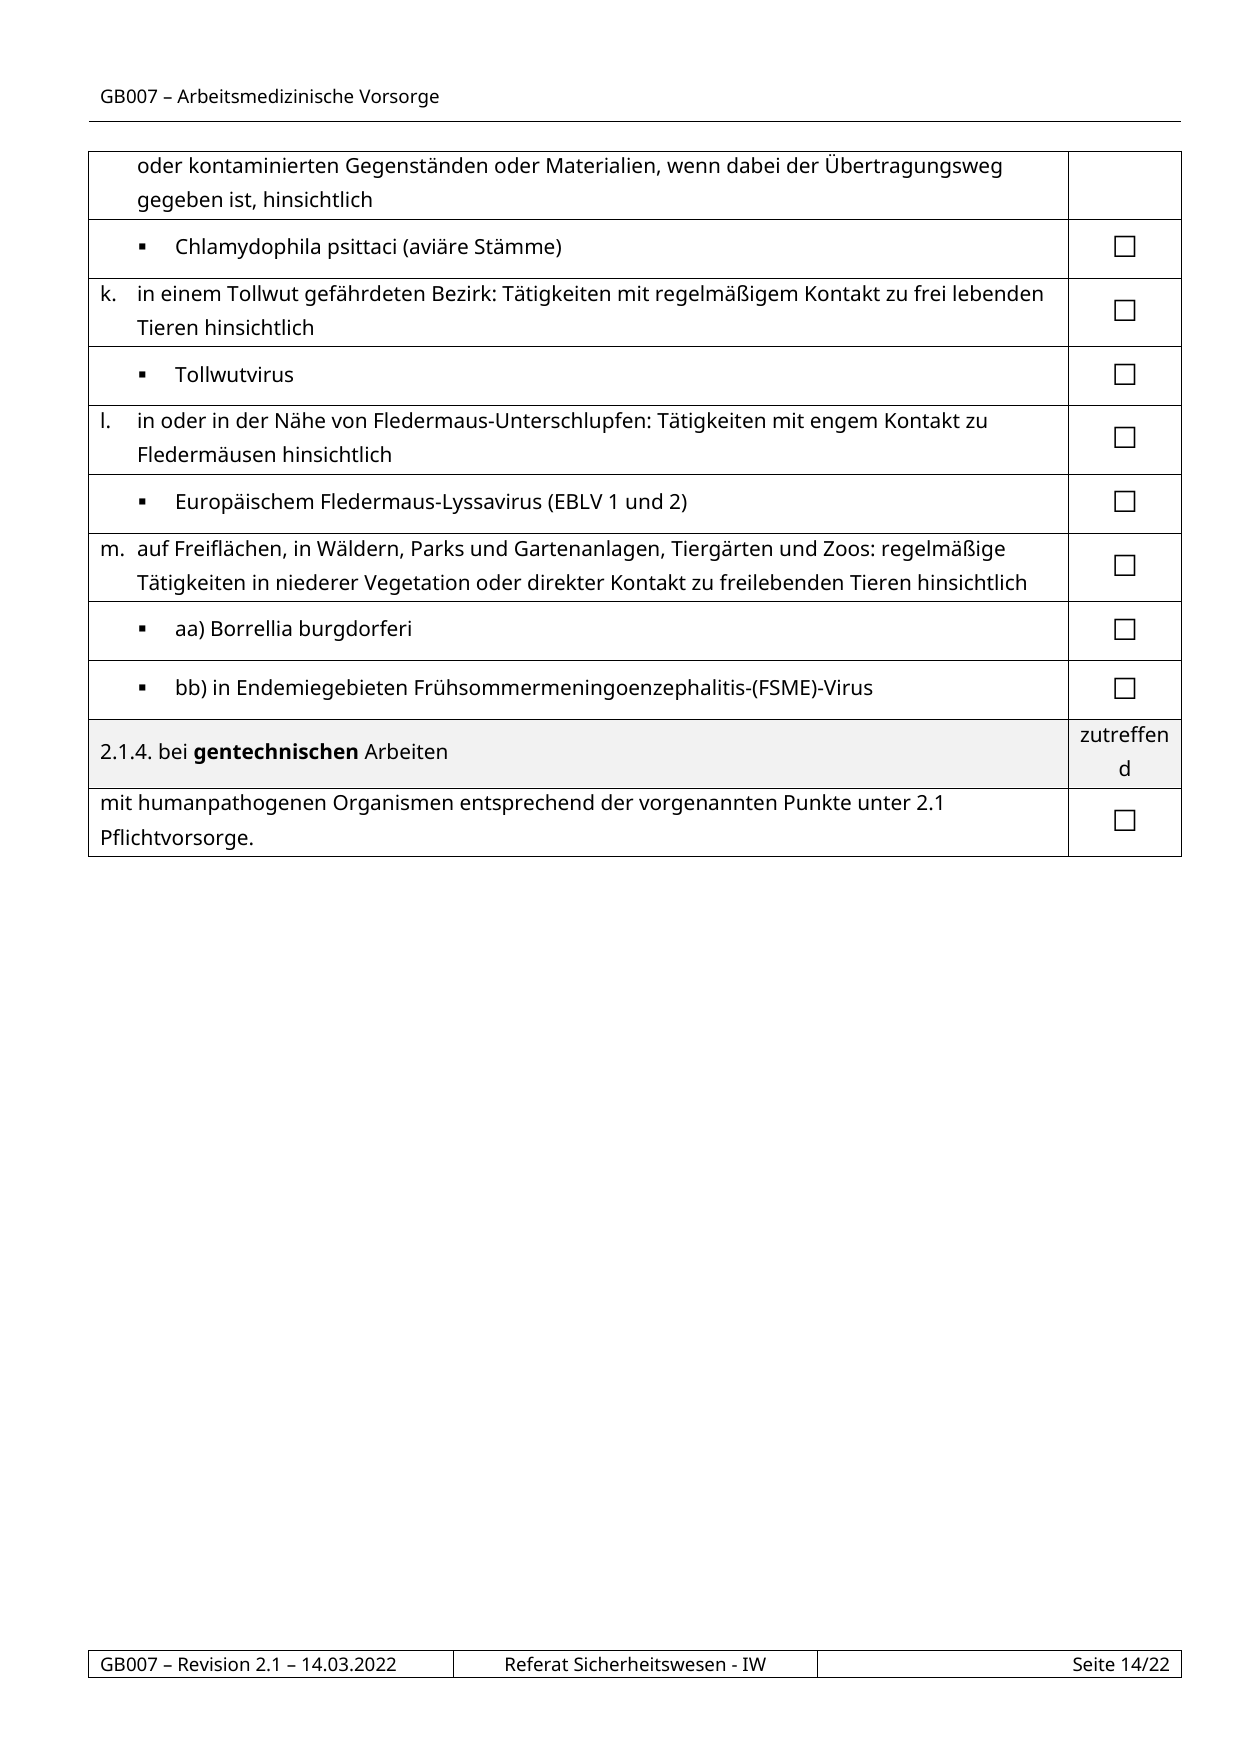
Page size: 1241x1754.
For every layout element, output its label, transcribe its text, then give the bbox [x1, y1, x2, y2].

table_cell aa) Borrellia burgdorferi [89, 602, 1068, 660]
table_cell in einem Tollwut gefährdeten Bezirk: Tätigkeiten mit regelmäßigem Kontakt zu frei lebenden Tieren hinsichtlich [89, 279, 1068, 346]
table_cell in oder in der Nähe von Fledermaus-Unterschlupfen: Tätigkeiten mit engem Kontakt zu Fledermäusen hinsichtlich [89, 406, 1068, 474]
table_cell zutreffend [1069, 720, 1181, 787]
table_cell bb) in Endemiegebieten Frühsommermeningoenzephalitis-(FSME)-Virus [89, 661, 1068, 719]
table_cell Europäischem Fledermaus-Lyssavirus (EBLV 1 und 2) [89, 475, 1068, 533]
table_cell Chlamydophila psittaci (aviäre Stämme) [89, 220, 1068, 278]
table_cell mit humanpathogenen Organismen entsprechend der vorgenannten Punkte unter 2.1 Pflichtvorsorge. [89, 789, 1068, 856]
table_cell Tollwutvirus [89, 347, 1068, 405]
table_cell auf Freiflächen, in Wäldern, Parks und Gartenanlagen, Tiergärten und Zoos: regelmäßige Tätigkeiten in niederer Vegetation oder direkter Kontakt zu freilebenden Tieren hinsichtlich [89, 534, 1068, 601]
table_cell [89, 152, 1068, 219]
table_cell 2.1.4. bei gentechnischen Arbeiten [89, 720, 1068, 787]
